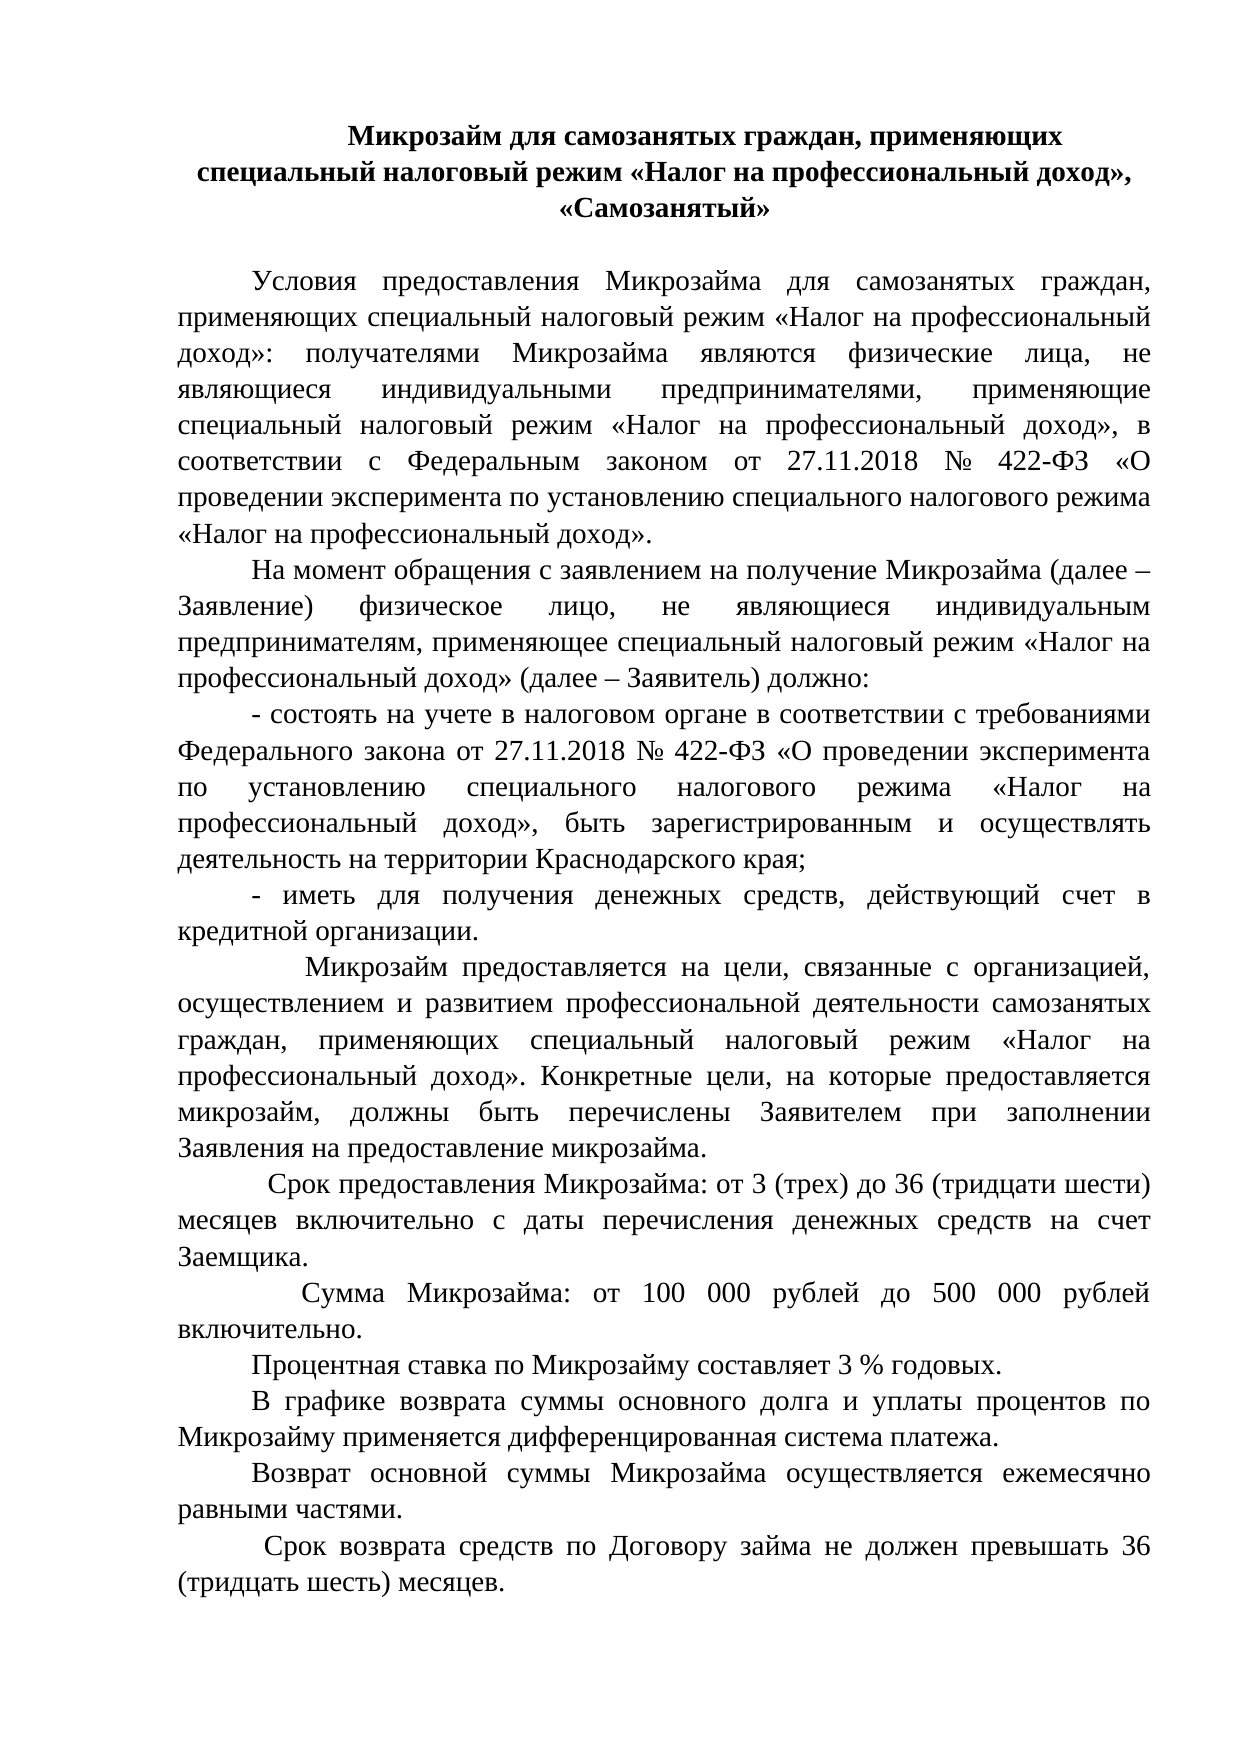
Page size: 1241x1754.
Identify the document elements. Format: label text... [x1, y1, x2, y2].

text На момент обращения с заявлением на получение Микрозайма (далее – Заявление) физическое лицо, не являющиеся индивидуальным предпринимателям, применяющее специальный налоговый режим «Налог на профессиональный доход» (далее – Заявитель) должно: [177, 552, 1152, 694]
text Возврат основной суммы Микрозайма осуществляется ежемесячно равными частями. [177, 1456, 1152, 1525]
text Срок возврата средств по Договору займа не должен превышать 36 (тридцать шесть) месяцев. [177, 1528, 1152, 1597]
text Условия предоставления Микрозайма для самозанятых граждан, применяющих специальный налоговый режим «Налог на профессиональный доход»: получателями Микрозайма являются физические лица, не являющиеся индивидуальными предпринимателями, применяющие специальный налоговый режим «Налог на профессиональный доход», в соответствии с Федеральным законом от 27.11.2018 № 422-ФЗ «О проведении эксперимента по установлению специального налогового режима «Налог на профессиональный доход». [177, 263, 1152, 549]
text В графике возврата суммы основного долга и уплаты процентов по Микрозайму применяется дифференцированная система платежа. [177, 1383, 1152, 1453]
text Процентная ставка по Микрозайму составляет 3 % годовых. [177, 1347, 1152, 1381]
text Микрозайм для самозанятых граждан, применяющих специальный налоговый режим «Налог на профессиональный доход», «Самозанятый» [177, 118, 1152, 224]
text - иметь для получения денежных средств, действующий счет в кредитной организации. [177, 877, 1152, 947]
text Сумма Микрозайма: от 100 000 рублей до 500 000 рублей включительно. [177, 1275, 1152, 1344]
text - состоять на учете в налоговом органе в соответствии с требованиями Федерального закона от 27.11.2018 № 422-ФЗ «О проведении эксперимента по установлению специального налогового режима «Налог на профессиональный доход», быть зарегистрированным и осуществлять деятельность на территории Краснодарского края; [177, 696, 1152, 874]
text Срок предоставления Микрозайма: от 3 (трех) до 36 (тридцати шести) месяцев включительно с даты перечисления денежных средств на счет Заемщика. [177, 1166, 1152, 1272]
text Микрозайм предоставляется на цели, связанные с организацией, осуществлением и развитием профессиональной деятельности самозанятых граждан, применяющих специальный налоговый режим «Налог на профессиональный доход». Конкретные цели, на которые предоставляется микрозайм, должны быть перечислены Заявителем при заполнении Заявления на предоставление микрозайма. [177, 949, 1152, 1164]
